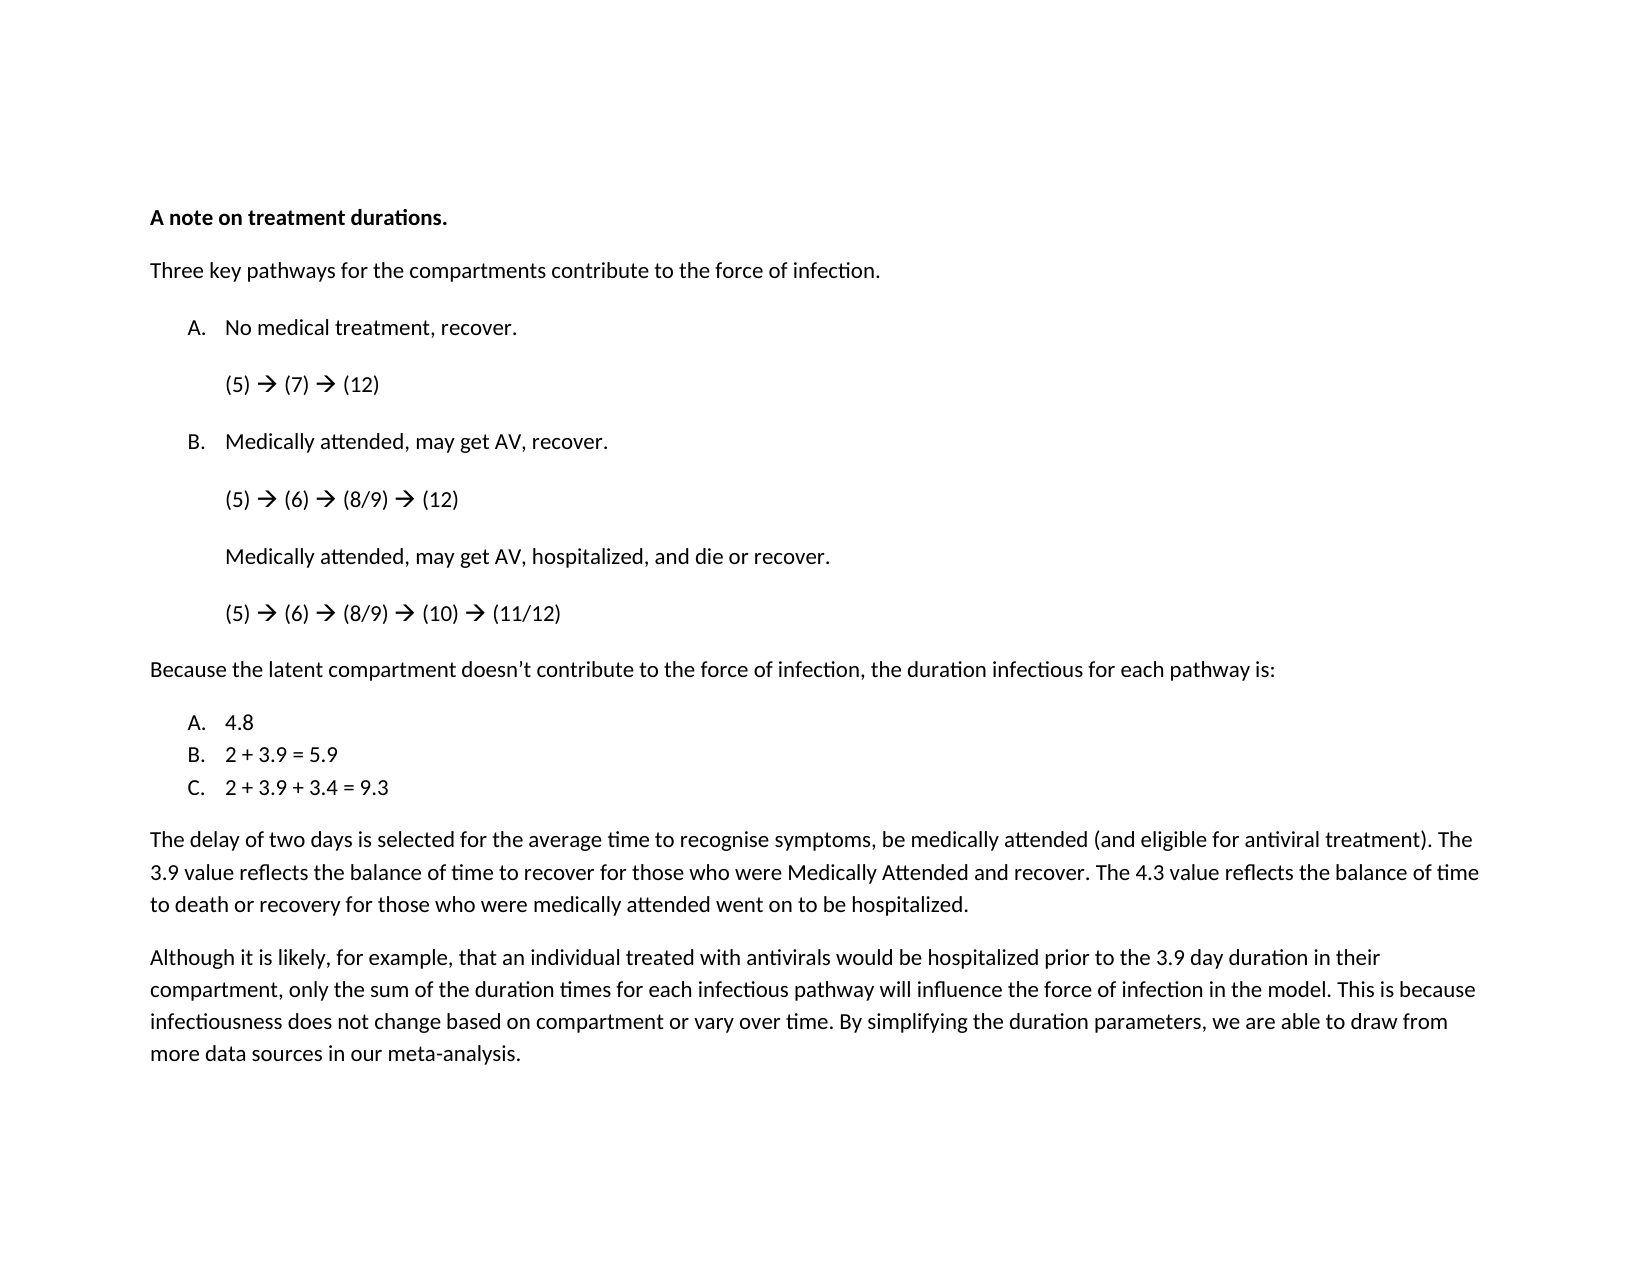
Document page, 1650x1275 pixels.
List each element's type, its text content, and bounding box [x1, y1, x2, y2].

text A note on treatment durations. [150, 203, 1500, 231]
text (5) (6) (8/9) (12) [150, 485, 1500, 513]
text Medically attended, may get AV, hospitalized, and die or recover. [150, 542, 1500, 570]
text (5) (7) (12) [150, 370, 1500, 398]
list Medically attended, may get AV, recover. [187, 428, 1500, 456]
list 2 + 3.9 = 5.9 [187, 740, 1500, 768]
text Although it is likely, for example, that an individual treated with antivirals would be hospitalized prior to the 3.9 day duration in their compartment, only the sum of the duration times for each infectious pathway will influence the force of infection in the model. This is because infectiousness does not change based on compartment or vary over time. By simplifying the duration parameters, we are able to draw from more data sources in our meta-analysis. [150, 943, 1500, 1068]
text The delay of two days is selected for the average time to recognise symptoms, be medically attended (and eligible for antiviral treatment). The 3.9 value reflects the balance of time to recover for those who were Medically Attended and recover. The 4.3 value reflects the balance of time to death or recovery for those who were medically attended went on to be hospitalized. [150, 826, 1500, 918]
text Three key pathways for the compartments contribute to the force of infection. [150, 256, 1500, 284]
list No medical treatment, recover. [187, 313, 1500, 341]
list 4.8 [187, 708, 1500, 736]
list 2 + 3.9 + 3.4 = 9.3 [187, 773, 1500, 801]
text Because the latent compartment doesn’t contribute to the force of infection, the duration infectious for each pathway is: [150, 655, 1500, 683]
text (5) (6) (8/9) (10) (11/12) [150, 599, 1500, 627]
